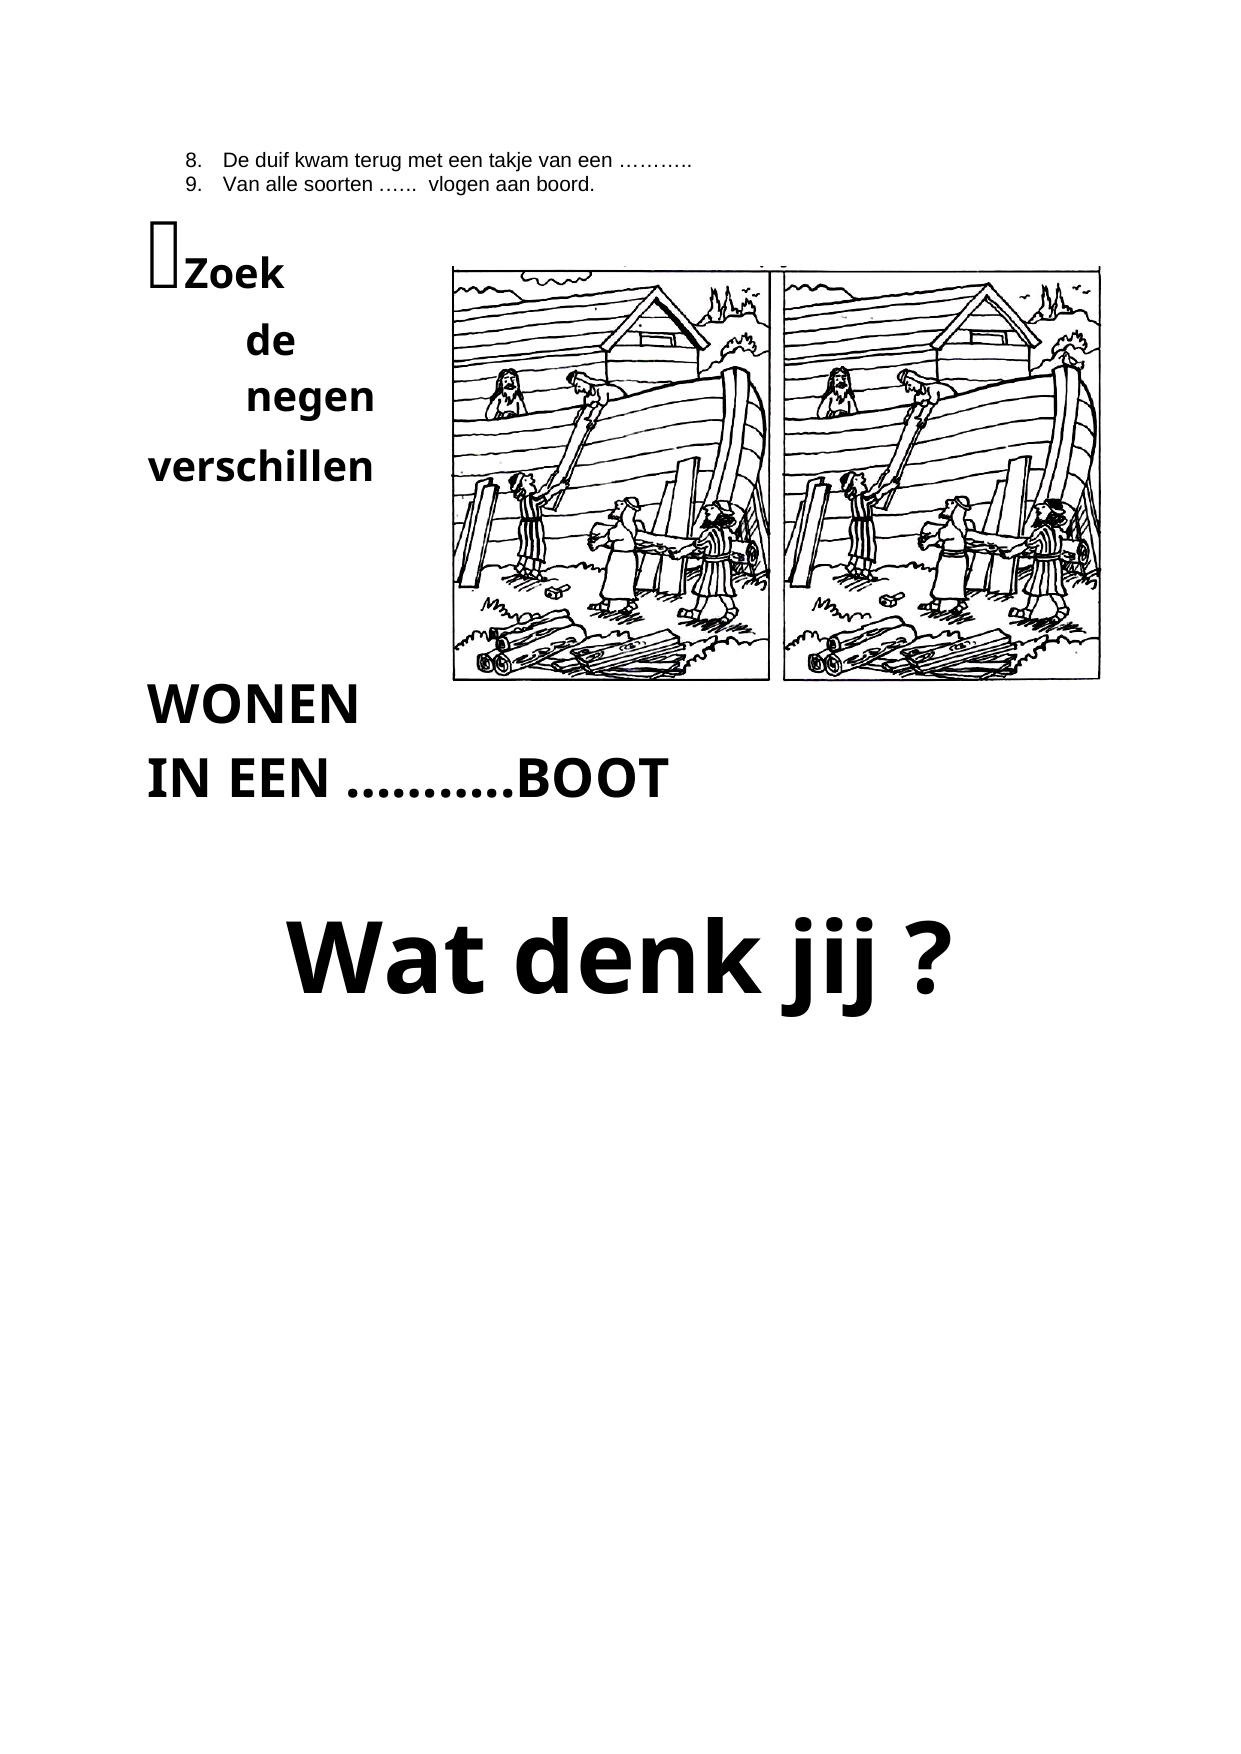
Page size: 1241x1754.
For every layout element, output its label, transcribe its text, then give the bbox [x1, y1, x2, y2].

text de [148, 310, 447, 367]
text negen [148, 367, 447, 424]
text Zoek [148, 219, 1093, 310]
text verschillen [148, 424, 447, 498]
list De duif kwam terug met een takje van een ……….. [185, 148, 1093, 172]
text Wat denk jij ? [148, 887, 1093, 1023]
list Van alle soorten .….. vlogen aan boord. [185, 172, 1093, 196]
text WONEN IN EEN ………..BOOT [148, 665, 1093, 813]
